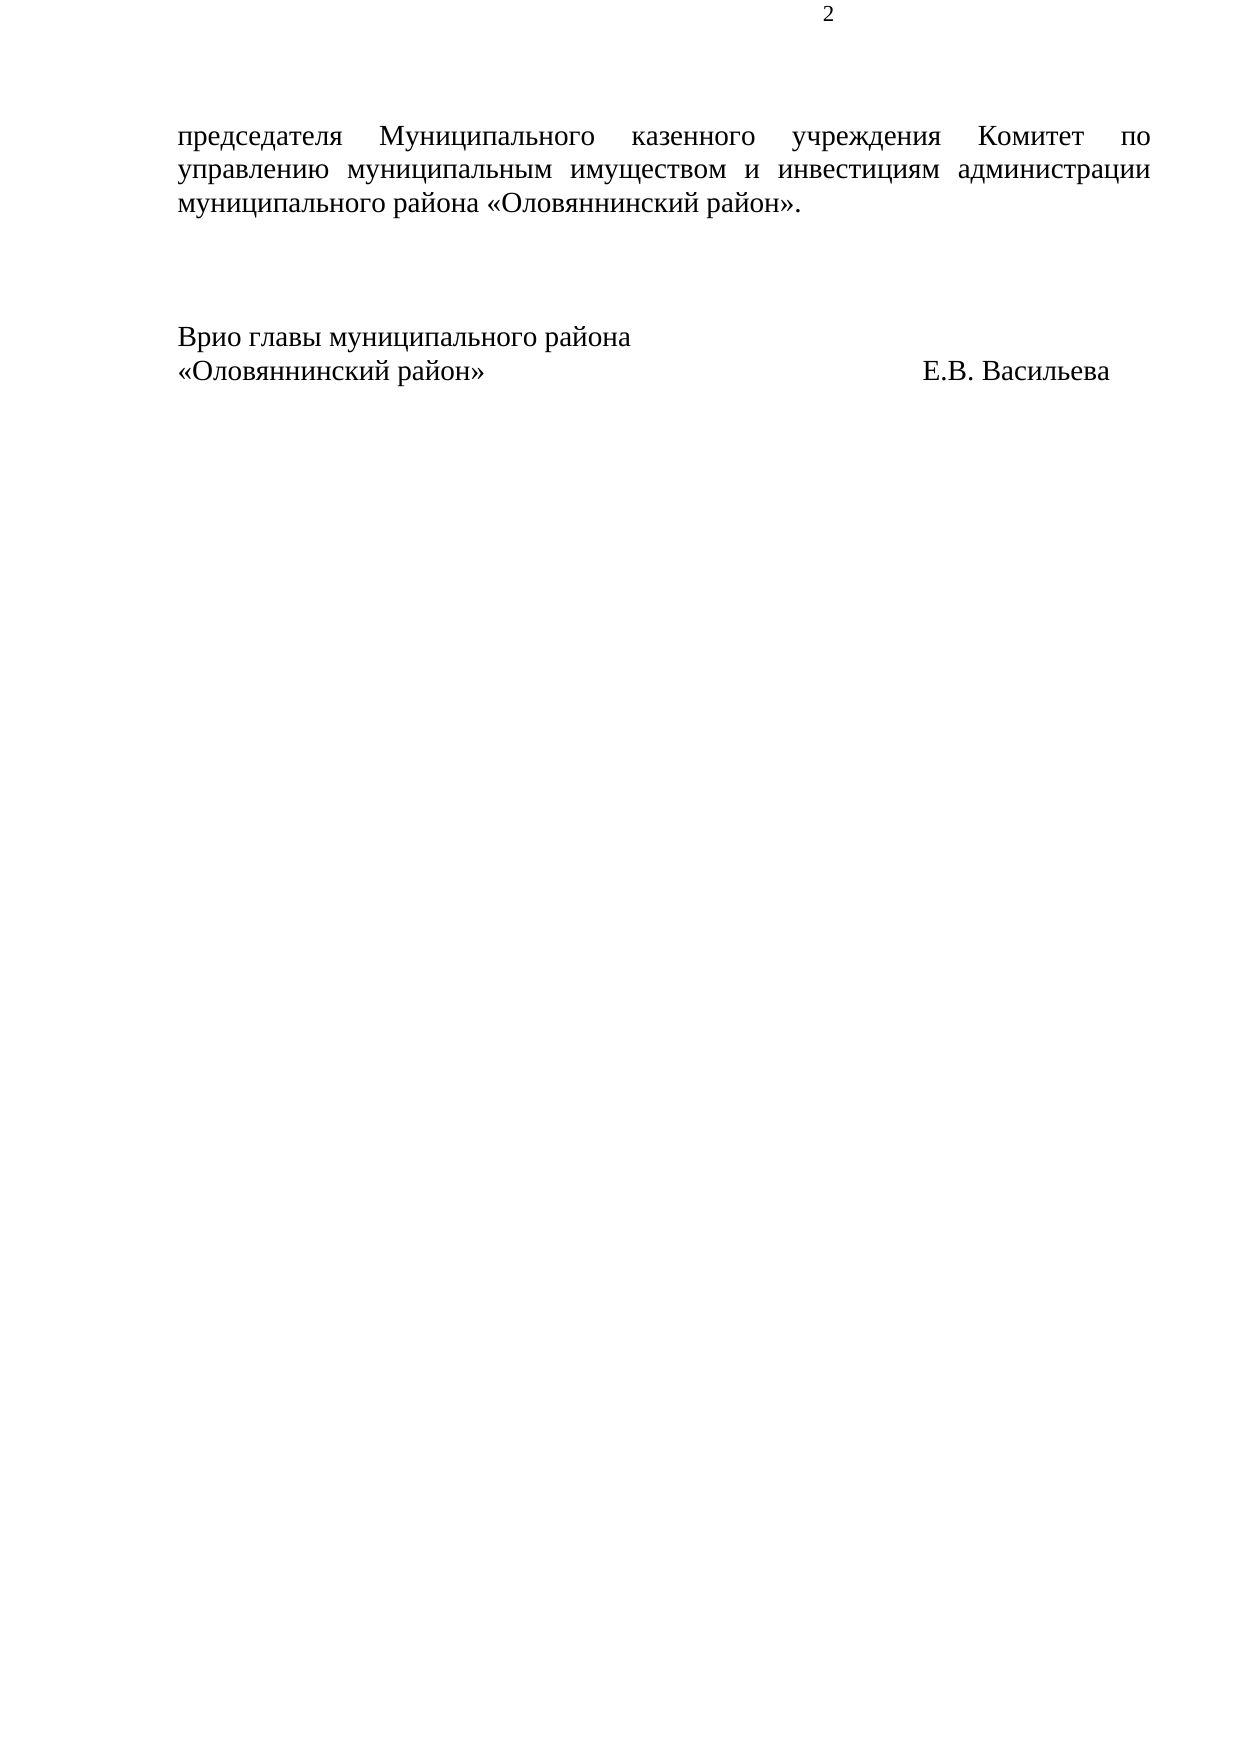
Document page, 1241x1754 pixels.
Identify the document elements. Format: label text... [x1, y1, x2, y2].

text «Оловяннинский район» Е.В. Васильева [177, 353, 1152, 386]
text Врио главы муниципального района [177, 319, 1152, 353]
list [177, 118, 1152, 219]
